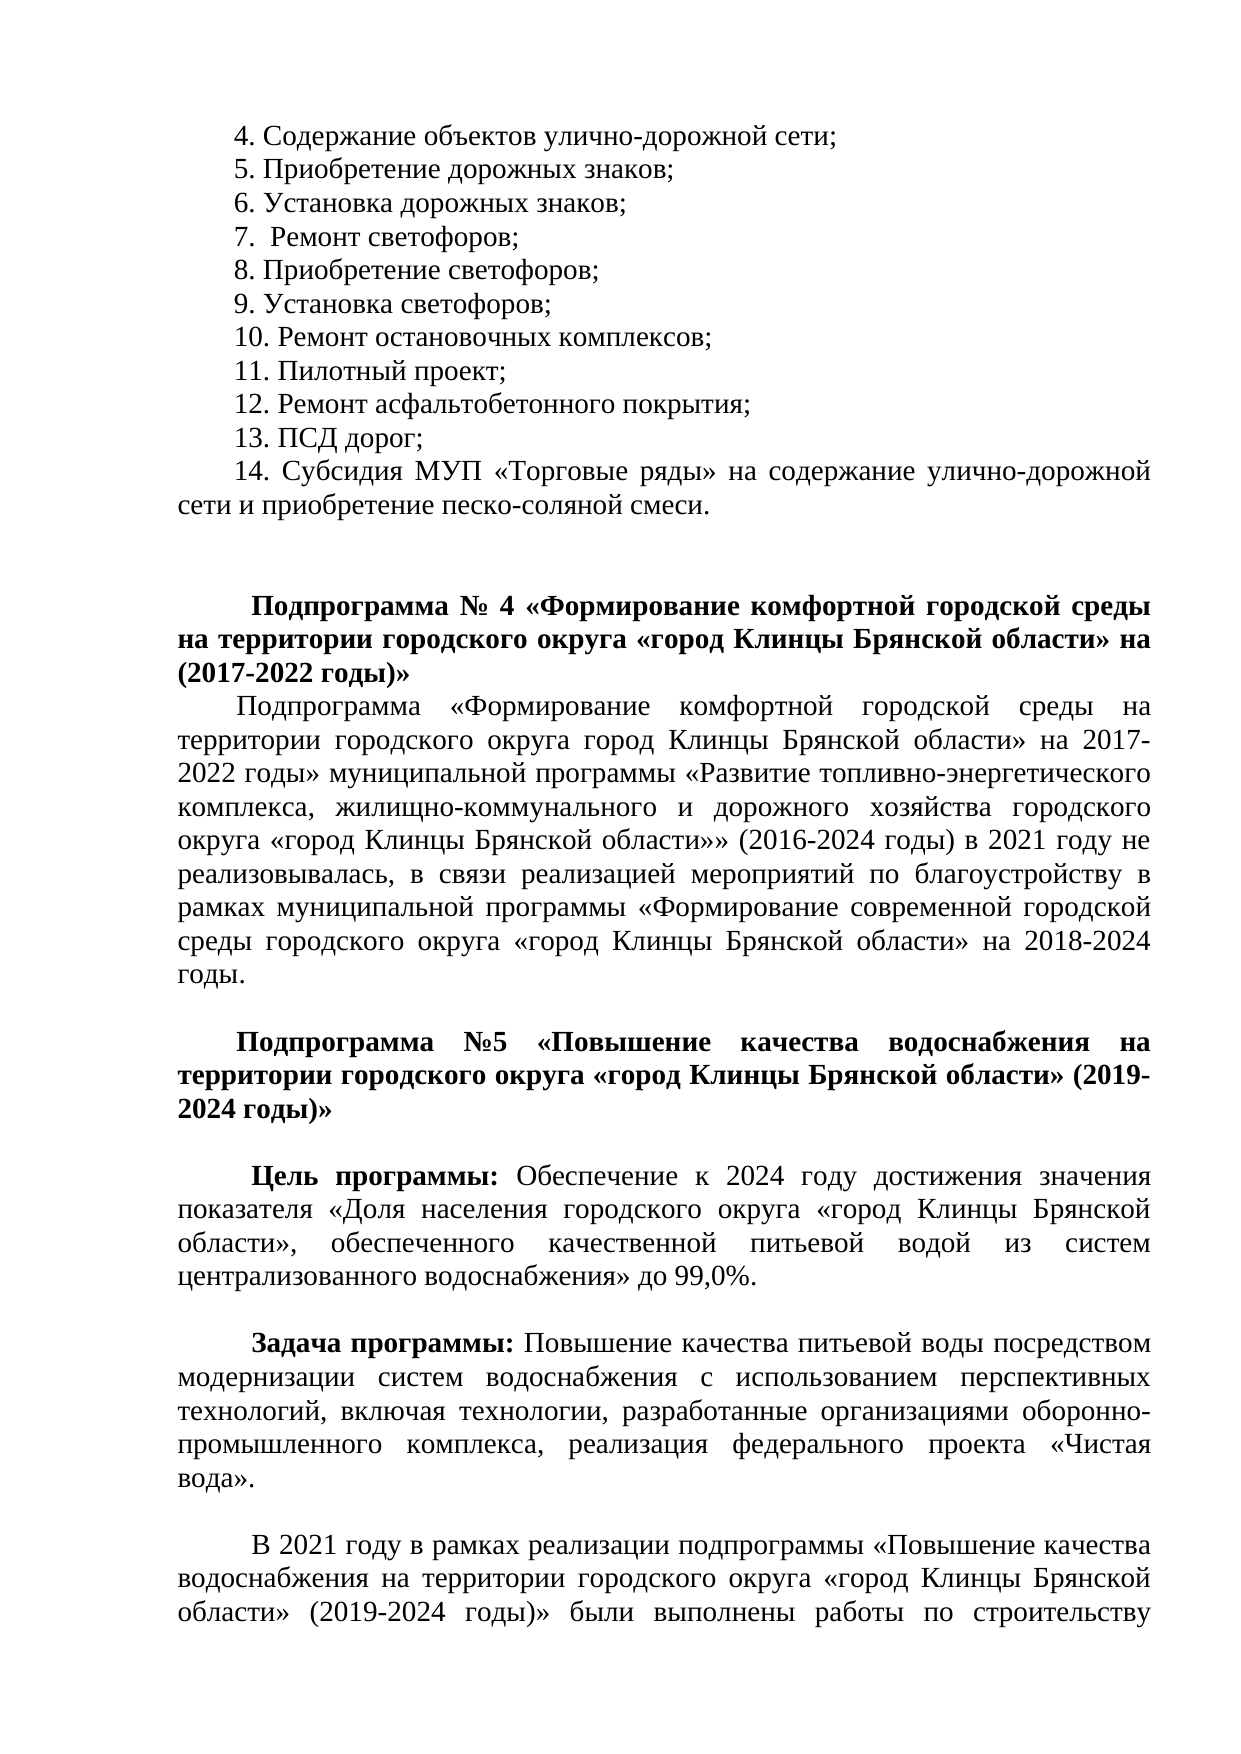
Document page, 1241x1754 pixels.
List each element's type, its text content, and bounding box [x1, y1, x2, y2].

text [177, 1527, 1152, 1627]
text 12. Ремонт асфальтобетонного покрытия; [177, 386, 1152, 420]
text Подпрограмма «Формирование комфортной городской среды на территории городского округа город Клинцы Брянской области» на 2017-2022 годы» муниципальной программы «Развитие топливно-энергетического комплекса, жилищно-коммунального и дорожного хозяйства городского округа «город Клинцы Брянской области»» (2016-2024 годы) в 2021 году не реализовывалась, в связи реализацией мероприятий по благоустройству в рамках муниципальной программы «Формирование современной городской среды городского округа «город Клинцы Брянской области» на 2018-2024 годы. [177, 688, 1152, 990]
text Подпрограмма №5 «Повышение качества водоснабжения на территории городского округа «город Клинцы Брянской области» (2019-2024 годы)» [177, 1024, 1152, 1124]
text 13. ПСД дорог; [177, 420, 1152, 453]
text 4. Содержание объектов улично-дорожной сети; [177, 118, 1152, 152]
text 5. Приобретение дорожных знаков; [177, 152, 1152, 185]
text 10. Ремонт остановочных комплексов; [177, 319, 1152, 353]
text 14. Субсидия МУП «Торговые ряды» на содержание улично-дорожной сети и приобретение песко-соляной смеси. [177, 453, 1152, 521]
text Подпрограмма № 4 «Формирование комфортной городской среды на территории городского округа «город Клинцы Брянской области» на (2017-2022 годы)» [177, 588, 1152, 688]
text 7. Ремонт светофоров; [177, 219, 1152, 252]
text 6. Установка дорожных знаков; [177, 185, 1152, 219]
text 8. Приобретение светофоров; [177, 252, 1152, 286]
text 11. Пилотный проект; [177, 353, 1152, 386]
text Цель программы: Обеспечение к 2024 году достижения значения показателя «Доля населения городского округа «город Клинцы Брянской области», обеспеченного качественной питьевой водой из систем централизованного водоснабжения» до 99,0%. [177, 1158, 1152, 1292]
text 9. Установка светофоров; [177, 286, 1152, 319]
text Задача программы: Повышение качества питьевой воды посредством модернизации систем водоснабжения с использованием перспективных технологий, включая технологии, разработанные организациями оборонно-промышленного комплекса, реализация федерального проекта «Чистая вода». [177, 1326, 1152, 1493]
